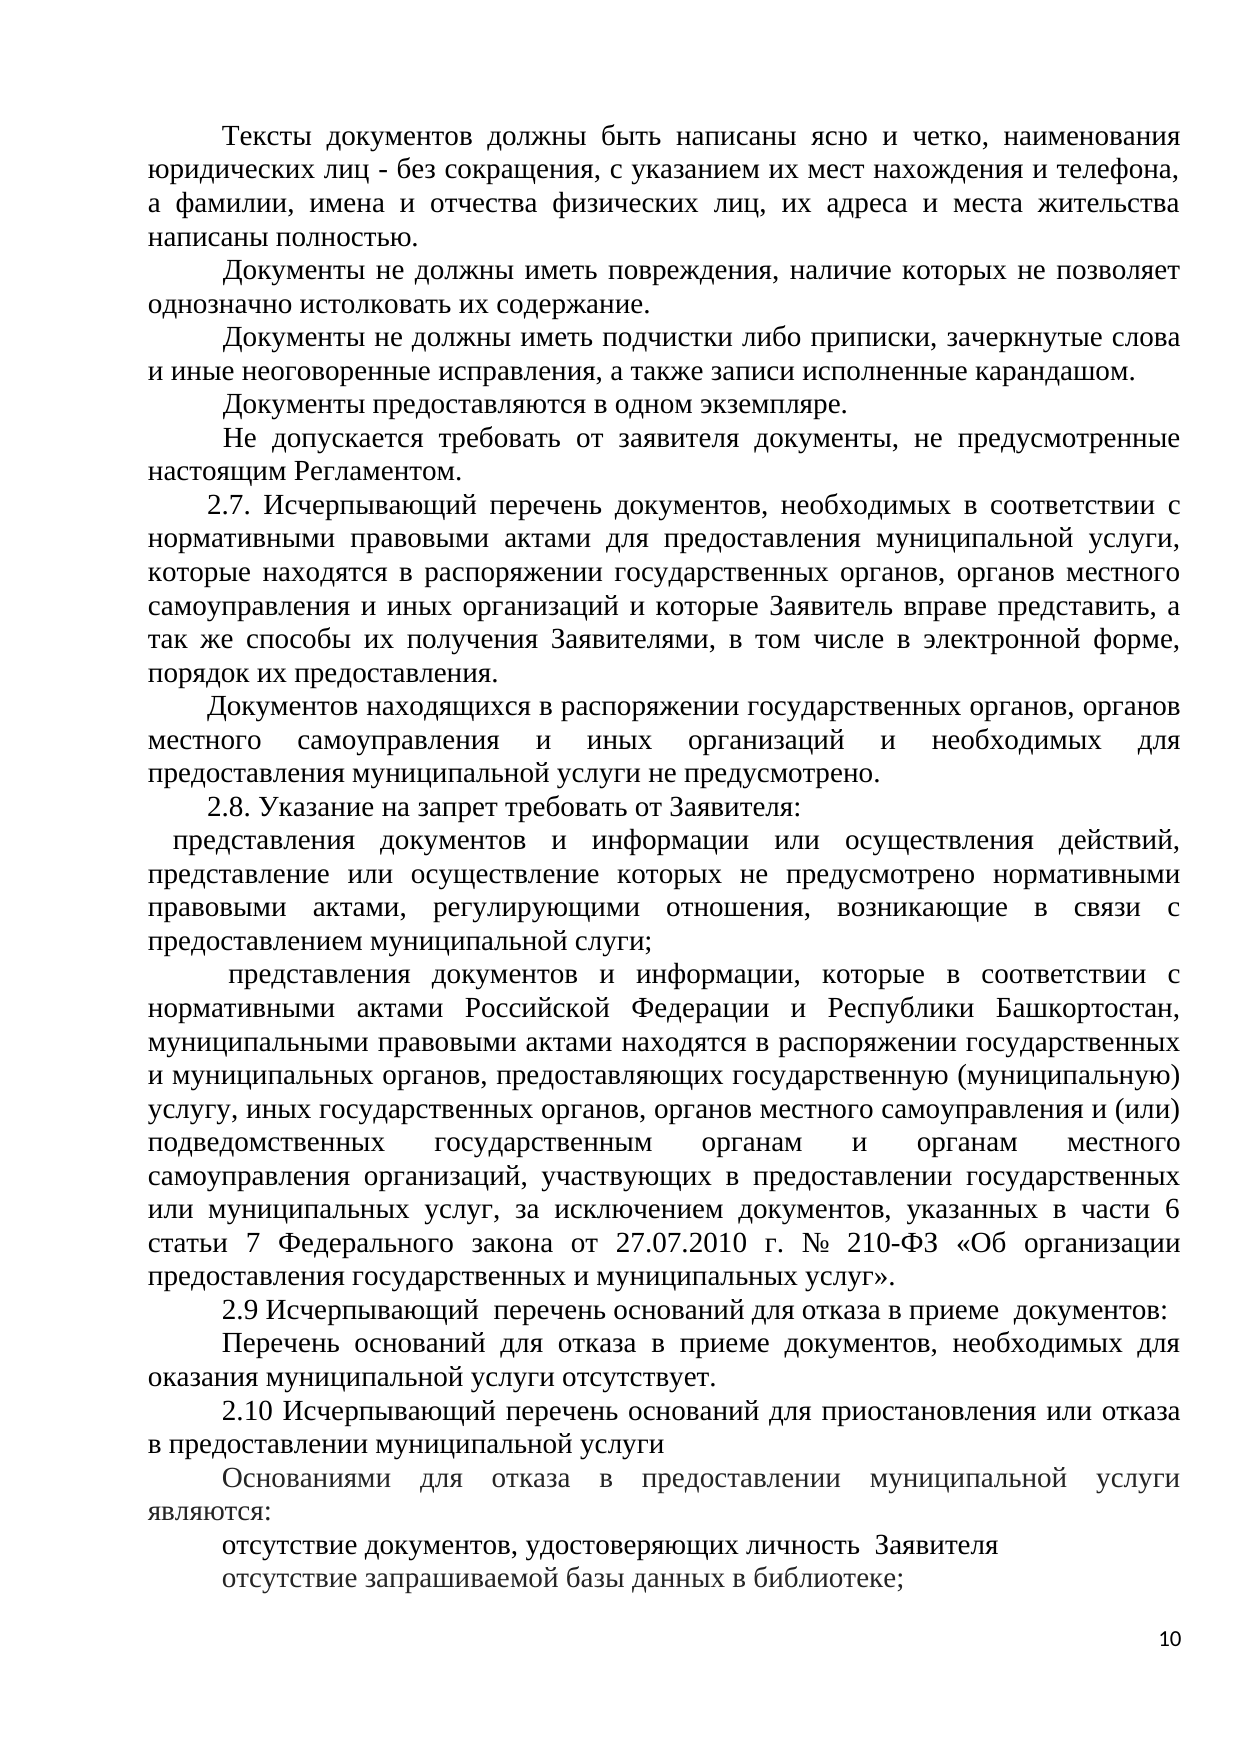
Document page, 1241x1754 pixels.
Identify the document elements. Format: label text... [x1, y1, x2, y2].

text Документы не должны иметь повреждения, наличие которых не позволяет однозначно истолковать их содержание. [148, 252, 1181, 319]
text Документы предоставляются в одном экземпляре. [148, 386, 1181, 420]
text представления документов и информации, которые в соответствии с нормативными актами Российской Федерации и Республики Башкортостан, муниципальными правовыми актами находятся в распоряжении государственных и муниципальных органов, предоставляющих государственную (муниципальную) услугу, иных государственных органов, органов местного самоуправления и (или) подведомственных государственным органам и органам местного самоуправления организаций, участвующих в предоставлении государственных или муниципальных услуг, за исключением документов, указанных в части 6 статьи 7 Федерального закона от 27.07.2010 г. № 210-ФЗ «Об организации предоставления государственных и муниципальных услуг». [148, 957, 1181, 1292]
text представления документов и информации или осуществления действий, представление или осуществление которых не предусмотрено нормативными правовыми актами, регулирующими отношения, возникающие в связи с предоставлением муниципальной слуги; [148, 822, 1181, 957]
text отсутствие документов, удостоверяющих личность Заявителя [148, 1527, 1181, 1560]
text 2.9 Исчерпывающий перечень оснований для отказа в приеме документов: [148, 1292, 1181, 1326]
text Перечень оснований для отказа в приеме документов, необходимых для оказания муниципальной услуги отсутствует. [148, 1326, 1181, 1393]
text Документов находящихся в распоряжении государственных органов, органов местного самоуправления и иных организаций и необходимых для предоставления муниципальной услуги не предусмотрено. [148, 688, 1181, 789]
text 2.10 Исчерпывающий перечень оснований для приостановления или отказа в предоставлении муниципальной услуги [148, 1393, 1181, 1460]
text Тексты документов должны быть написаны ясно и четко, наименования юридических лиц - без сокращения, с указанием их мест нахождения и телефона, а фамилии, имена и отчества физических лиц, их адреса и места жительства написаны полностью. [148, 118, 1181, 252]
text отсутствие запрашиваемой базы данных в библиотеке; [148, 1560, 1181, 1594]
text Не допускается требовать от заявителя документы, не предусмотренные настоящим Регламентом. [148, 420, 1181, 487]
text 2.8. Указание на запрет требовать от Заявителя: [148, 789, 1181, 822]
text Документы не должны иметь подчистки либо приписки, зачеркнутые слова и иные неоговоренные исправления, а также записи исполненные карандашом. [148, 319, 1181, 386]
text Основаниями для отказа в предоставлении муниципальной услуги являются: [148, 1460, 1181, 1527]
text 2.7. Исчерпывающий перечень документов, необходимых в соответствии с нормативными правовыми актами для предоставления муниципальной услуги, которые находятся в распоряжении государственных органов, органов местного самоуправления и иных организаций и которые Заявитель вправе представить, а так же способы их получения Заявителями, в том числе в электронной форме, порядок их предоставления. [148, 487, 1181, 688]
